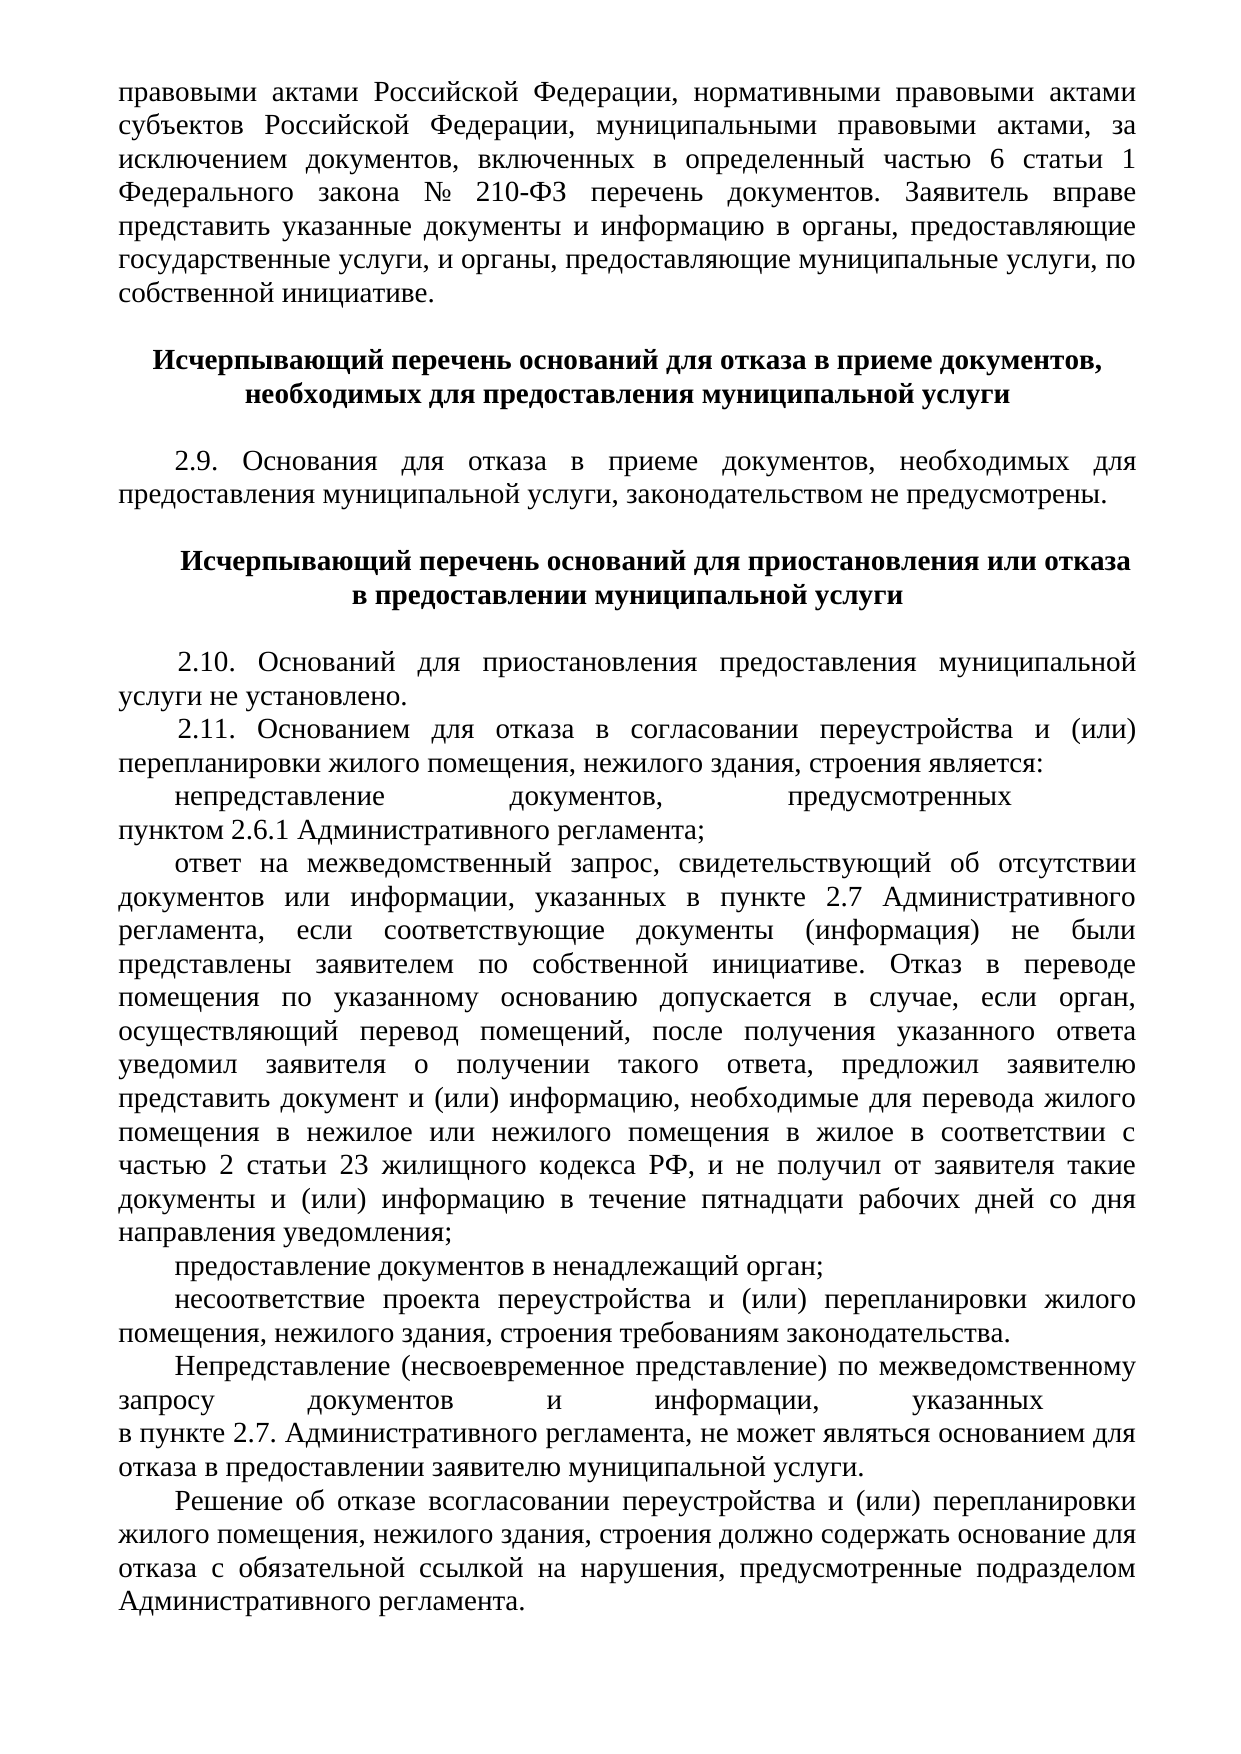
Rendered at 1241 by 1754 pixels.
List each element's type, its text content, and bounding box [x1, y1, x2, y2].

text 2.11. Основанием для отказа в согласовании переустройства и (или) перепланировки жилого помещения, нежилого здания, строения является: [118, 711, 1137, 778]
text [118, 74, 1137, 309]
text Непредставление (несвоевременное представление) по межведомственному запросу документов и информации, указанных в пункте 2.7. Административного регламента, не может являться основанием для отказа в предоставлении заявителю муниципальной услуги. [118, 1348, 1137, 1483]
text Решение об отказе всогласовании переустройства и (или) перепланировки жилого помещения, нежилого здания, строения должно содержать основание для отказа с обязательной ссылкой на нарушения, предусмотренные подразделом Административного регламента. [118, 1483, 1137, 1617]
text непредставление документов, предусмотренных пунктом 2.6.1 Административного регламента; [118, 778, 1137, 845]
text предоставление документов в ненадлежащий орган; [118, 1248, 1137, 1281]
text 2.10. Оснований для приостановления предоставления муниципальной услуги не установлено. [118, 644, 1137, 711]
text Исчерпывающий перечень оснований для приостановления или отказа в предоставлении муниципальной услуги [118, 543, 1137, 611]
text несоответствие проекта переустройства и (или) перепланировки жилого помещения, нежилого здания, строения требованиям законодательства. [118, 1281, 1137, 1348]
text ответ на межведомственный запрос, свидетельствующий об отсутствии документов или информации, указанных в пункте 2.7 Административного регламента, если соответствующие документы (информация) не были представлены заявителем по собственной инициативе. Отказ в переводе помещения по указанному основанию допускается в случае, если орган, осуществляющий перевод помещений, после получения указанного ответа уведомил заявителя о получении такого ответа, предложил заявителю представить документ и (или) информацию, необходимые для перевода жилого помещения в нежилое или нежилого помещения в жилое в соответствии с частью 2 статьи 23 жилищного кодекса РФ, и не получил от заявителя такие документы и (или) информацию в течение пятнадцати рабочих дней со дня направления уведомления; [118, 845, 1137, 1248]
text 2.9. Основания для отказа в приеме документов, необходимых для предоставления муниципальной услуги, законодательством не предусмотрены. [118, 443, 1137, 510]
text Исчерпывающий перечень оснований для отказа в приеме документов, необходимых для предоставления муниципальной услуги [118, 342, 1137, 409]
